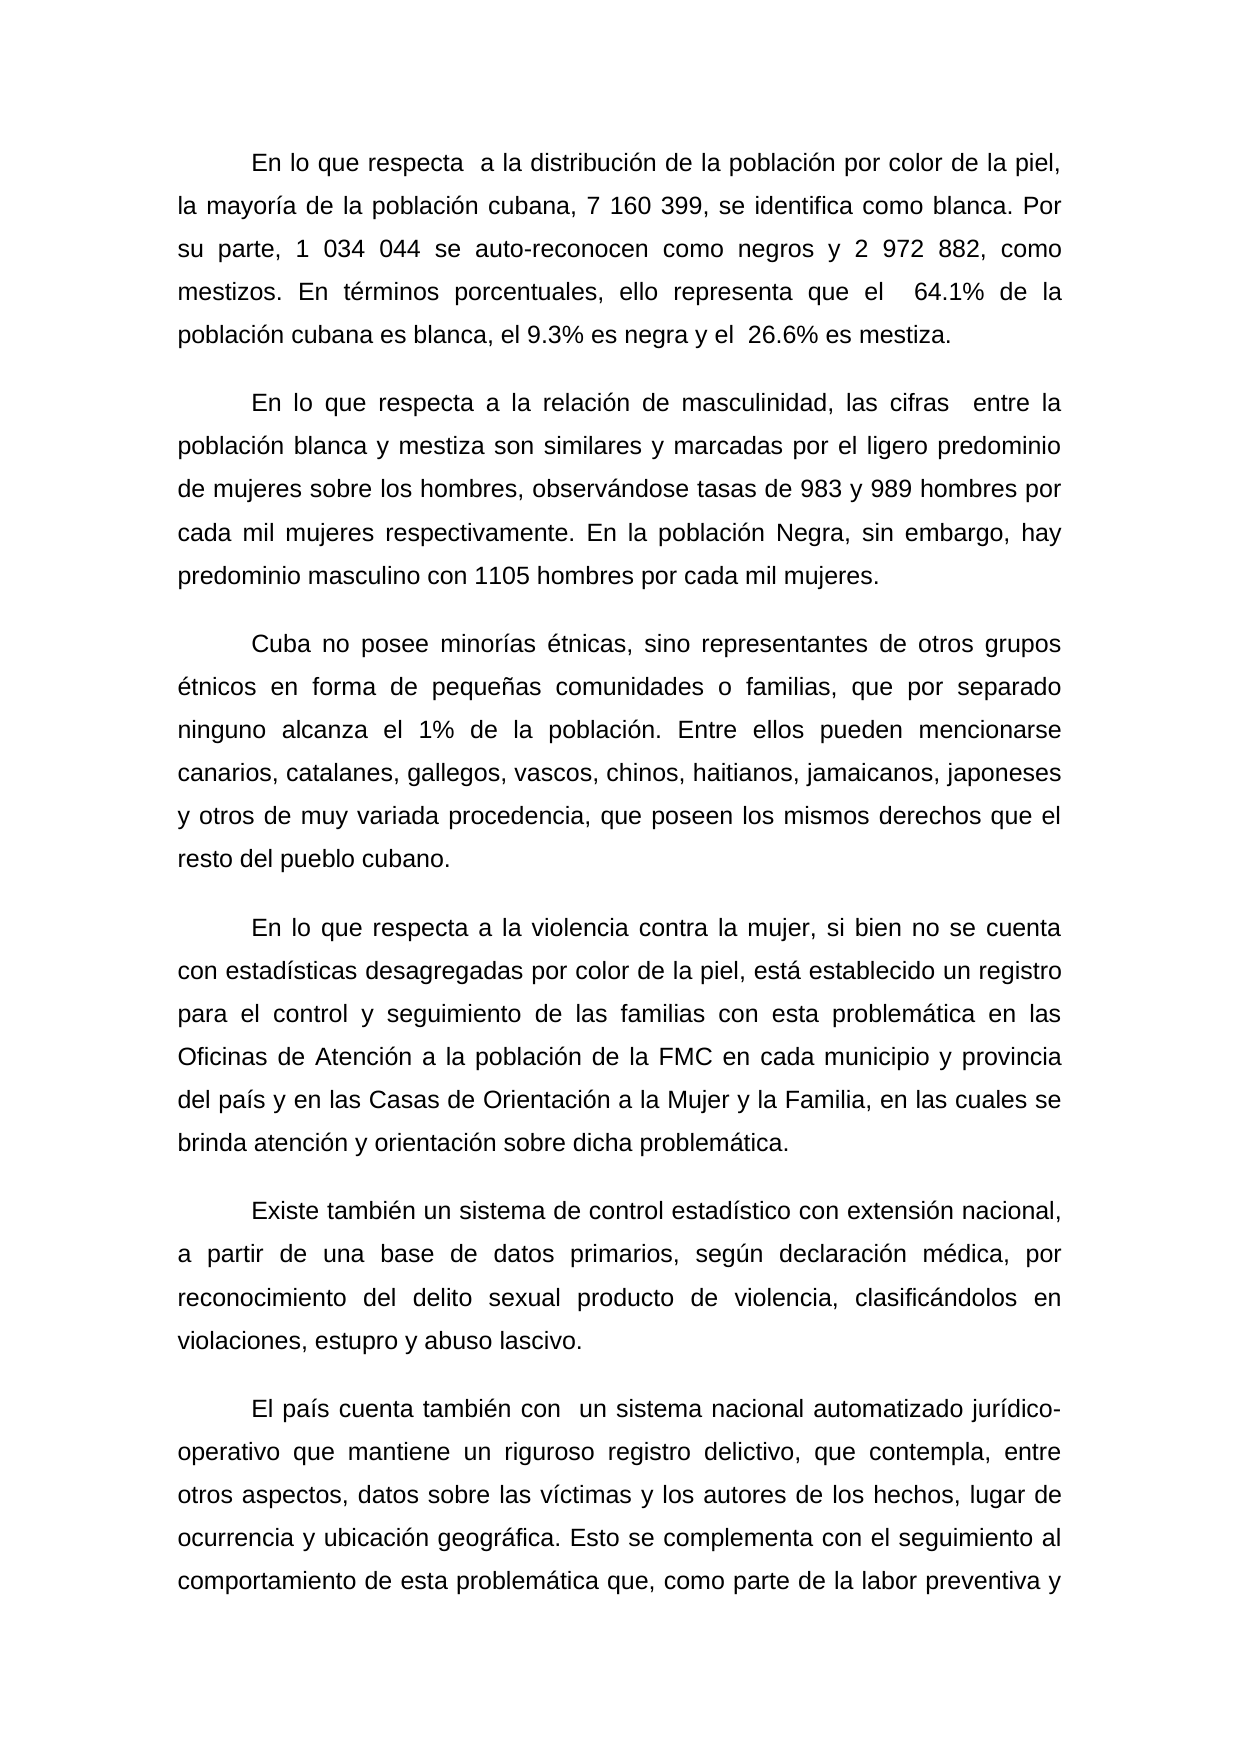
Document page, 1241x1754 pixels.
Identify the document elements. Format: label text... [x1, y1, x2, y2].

text Existe también un sistema de control estadístico con extensión nacional, a partir de una base de datos primarios, según declaración médica, por reconocimiento del delito sexual producto de violencia, clasificándolos en violaciones, estupro y abuso lascivo. [177, 1196, 1063, 1354]
text Cuba no posee minorías étnicas, sino representantes de otros grupos étnicos en forma de pequeñas comunidades o familias, que por separado ninguno alcanza el 1% de la población. Entre ellos pueden mencionarse canarios, catalanes, gallegos, vascos, chinos, haitianos, jamaicanos, japoneses y otros de muy variada procedencia, que poseen los mismos derechos que el resto del pueblo cubano. [177, 629, 1063, 873]
text En lo que respecta a la violencia contra la mujer, si bien no se cuenta con estadísticas desagregadas por color de la piel, está establecido un registro para el control y seguimiento de las familias con esta problemática en las Oficinas de Atención a la población de la FMC en cada municipio y provincia del país y en las Casas de Orientación a la Mujer y la Familia, en las cuales se brinda atención y orientación sobre dicha problemática. [177, 913, 1063, 1157]
text En lo que respecta a la relación de masculinidad, las cifras entre la población blanca y mestiza son similares y marcadas por el ligero predominio de mujeres sobre los hombres, observándose tasas de 983 y 989 hombres por cada mil mujeres respectivamente. En la población Negra, sin embargo, hay predominio masculino con 1105 hombres por cada mil mujeres. [177, 388, 1063, 589]
text En lo que respecta a la distribución de la población por color de la piel, la mayoría de la población cubana, 7 160 399, se identifica como blanca. Por su parte, 1 034 044 se auto-reconocen como negros y 2 972 882, como mestizos. En términos porcentuales, ello representa que el 64.1% de la población cubana es blanca, el 9.3% es negra y el 26.6% es mestiza. [177, 148, 1063, 349]
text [177, 1394, 1063, 1595]
